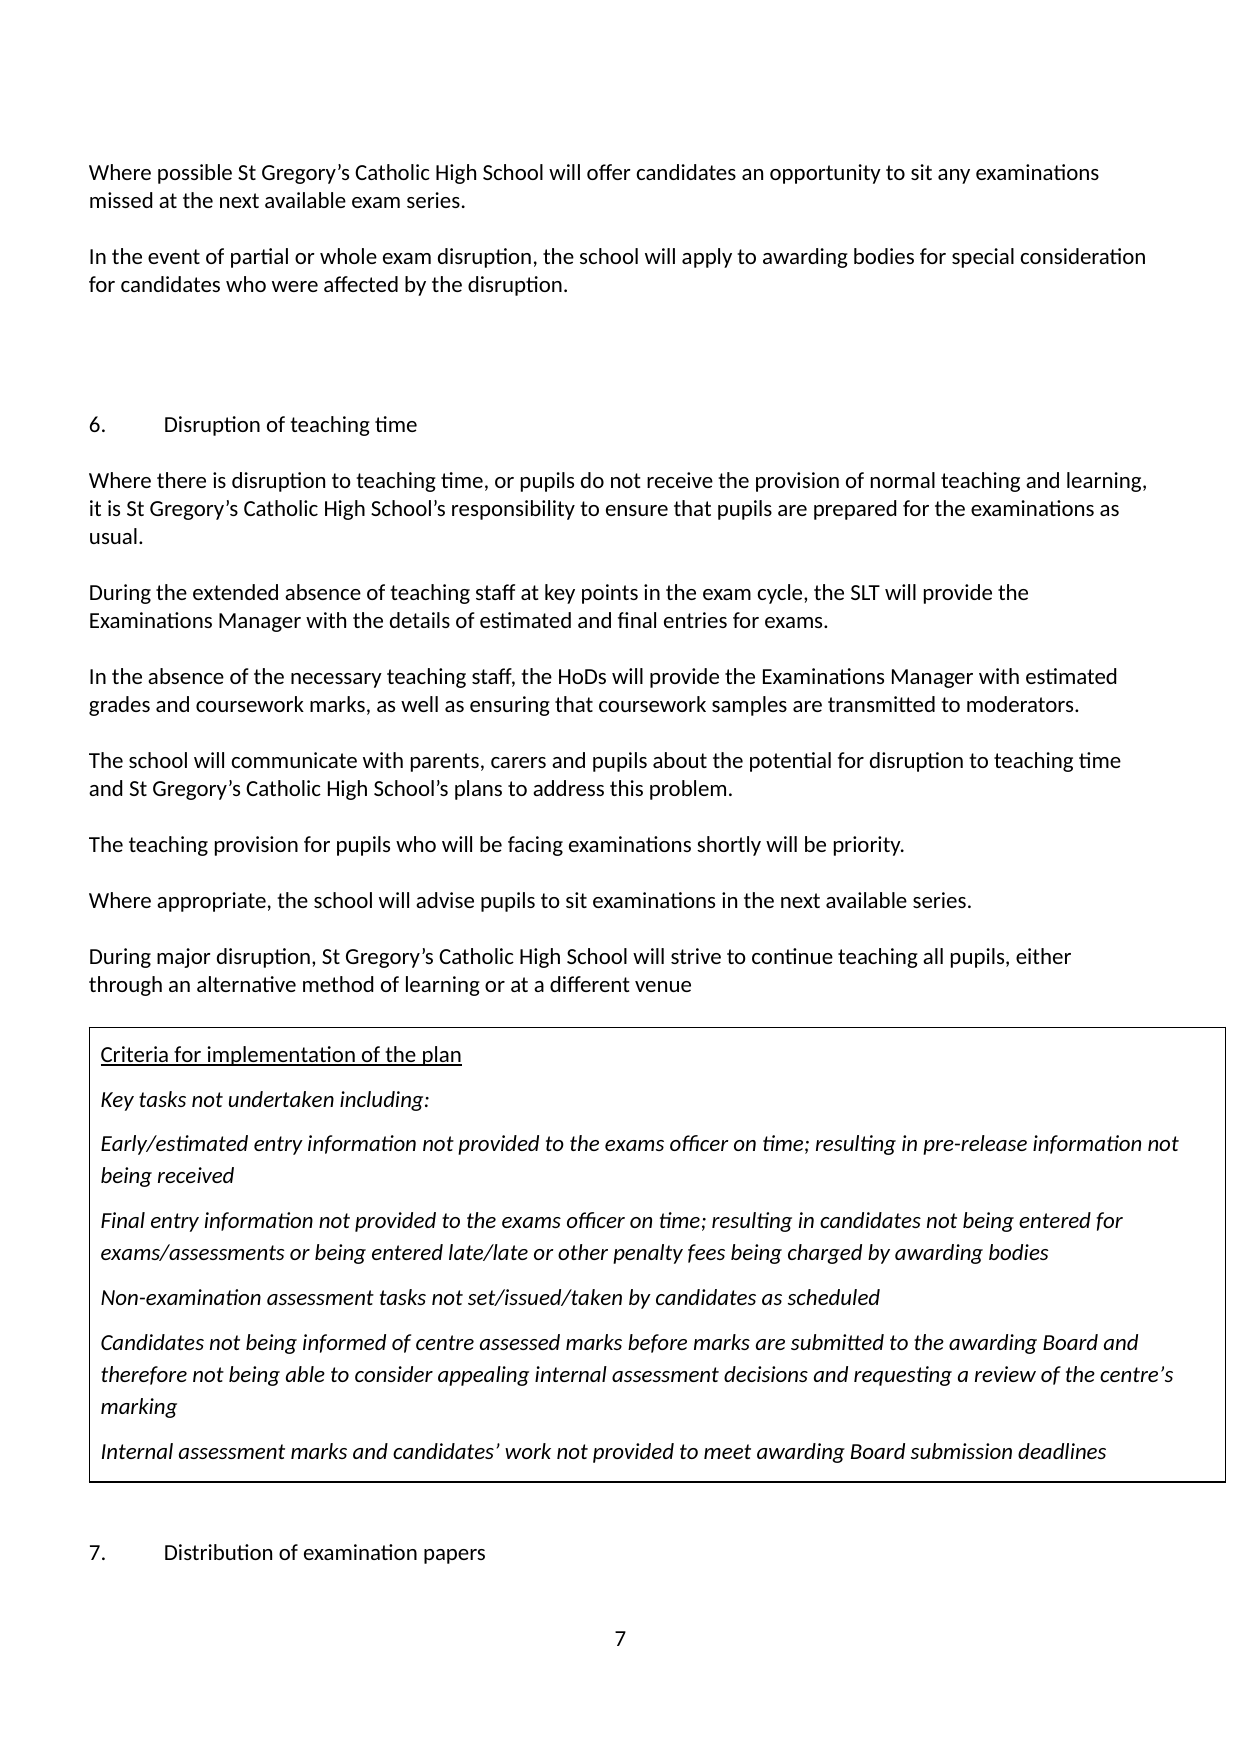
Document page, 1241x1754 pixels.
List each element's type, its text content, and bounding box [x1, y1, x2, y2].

text Where there is disruption to teaching time, or pupils do not receive the provision of normal teaching and learning, it is St Gregory’s Catholic High School’s responsibility to ensure that pupils are prepared for the examinations as usual. [89, 466, 1152, 550]
text In the event of partial or whole exam disruption, the school will apply to awarding bodies for special consideration for candidates who were affected by the disruption. [89, 242, 1152, 298]
text The teaching provision for pupils who will be facing examinations shortly will be priority. [89, 830, 1152, 858]
text During major disruption, St Gregory’s Catholic High School will strive to continue teaching all pupils, either through an alternative method of learning or at a different venue [89, 942, 1152, 998]
text In the absence of the necessary teaching staff, the HoDs will provide the Examinations Manager with estimated grades and coursework marks, as well as ensuring that coursework samples are transmitted to moderators. [89, 662, 1152, 718]
text During the extended absence of teaching staff at key points in the exam cycle, the SLT will provide the Examinations Manager with the details of estimated and final entries for exams. [89, 578, 1152, 634]
text The school will communicate with parents, carers and pupils about the potential for disruption to teaching time and St Gregory’s Catholic High School’s plans to address this problem. [89, 746, 1152, 802]
text 7. Distribution of examination papers [89, 1538, 1152, 1566]
text 6. Disruption of teaching time [89, 410, 1152, 438]
text Where possible St Gregory’s Catholic High School will offer candidates an opportunity to sit any examinations missed at the next available exam series. [89, 158, 1152, 214]
table_header Criteria for implementation of the plan Key tasks not undertaken including: Early/estimated entry information not provided to the exams officer on time; resulting in pre-release information not being received Final entry information not provided to the exams officer on time; resulting in candidates not being entered for exams/assessments or being entered late/late or other penalty fees being charged by awarding bodies Non-examination assessment tasks not set/issued/taken by candidates as scheduled Candidates not being informed of centre assessed marks before marks are submitted to the awarding Board and therefore not being able to consider appealing internal assessment decisions and requesting a review of the centre’s marking Internal assessment marks and candidates’ work not provided to meet awarding Board submission deadlines [90, 1028, 1225, 1481]
text Where appropriate, the school will advise pupils to sit examinations in the next available series. [89, 886, 1152, 914]
